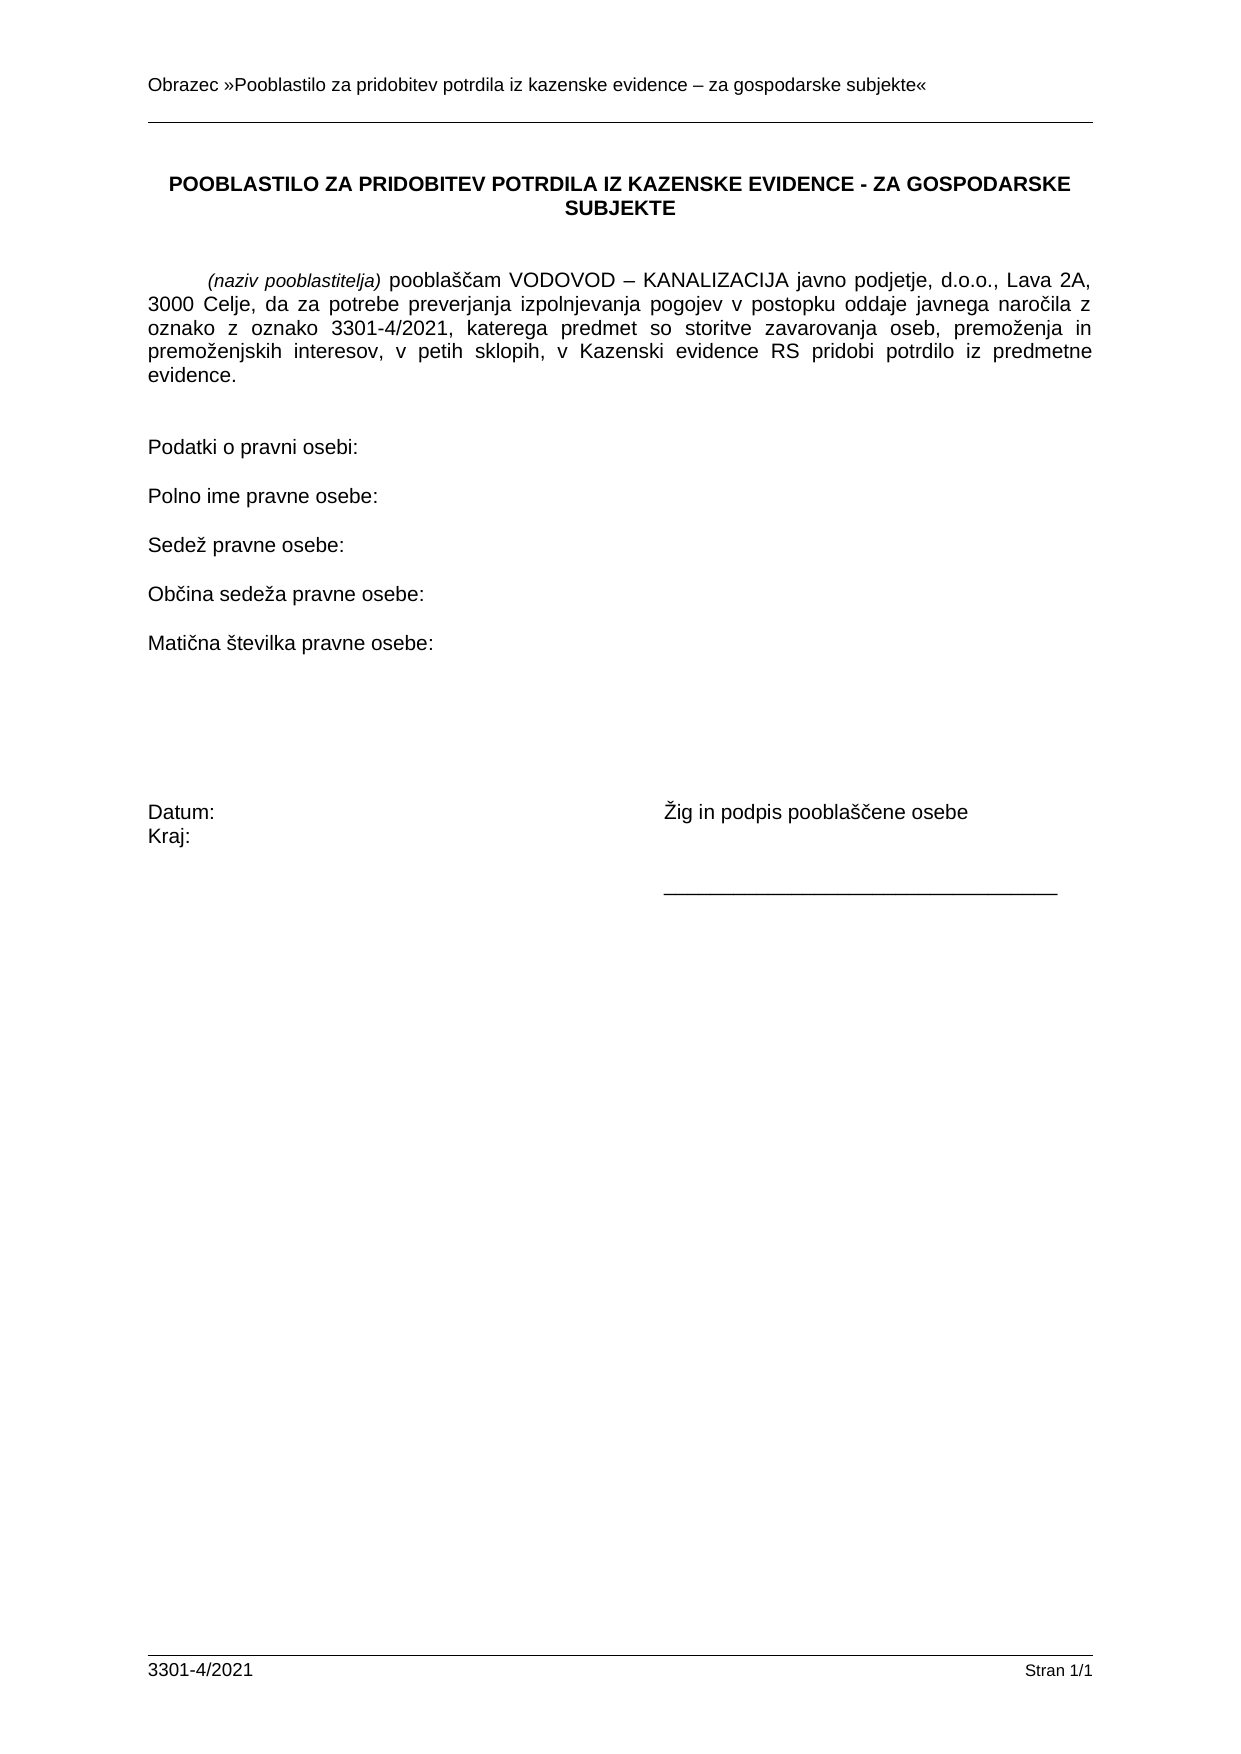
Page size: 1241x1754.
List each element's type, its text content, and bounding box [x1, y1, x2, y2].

text (naziv pooblastitelja) pooblaščam VODOVOD – KANALIZACIJA javno podjetje, d.o.o., Lava 2A, 3000 Celje, da za potrebe preverjanja izpolnjevanja pogojev v postopku oddaje javnega naročila z oznako z oznako 3301-4/2021, katerega predmet so storitve zavarovanja oseb, premoženja in premoženjskih interesov, v petih sklopih, v Kazenski evidence RS pridobi potrdilo iz predmetne evidence. [148, 267, 1093, 387]
text Matična številka pravne osebe: [148, 631, 1093, 655]
text Kraj: [148, 824, 1093, 848]
text Sedež pravne osebe: [148, 533, 1093, 557]
text Polno ime pravne osebe: [148, 484, 1093, 508]
text Občina sedeža pravne osebe: [148, 582, 1093, 606]
text __________________________________ [148, 872, 1093, 896]
text Datum: Žig in podpis pooblaščene osebe [148, 800, 1093, 824]
text POOBLASTILO ZA PRIDOBITEV POTRDILA IZ KAZENSKE EVIDENCE - ZA GOSPODARSKE SUBJEKTE [148, 172, 1093, 219]
text Podatki o pravni osebi: [148, 435, 1093, 459]
